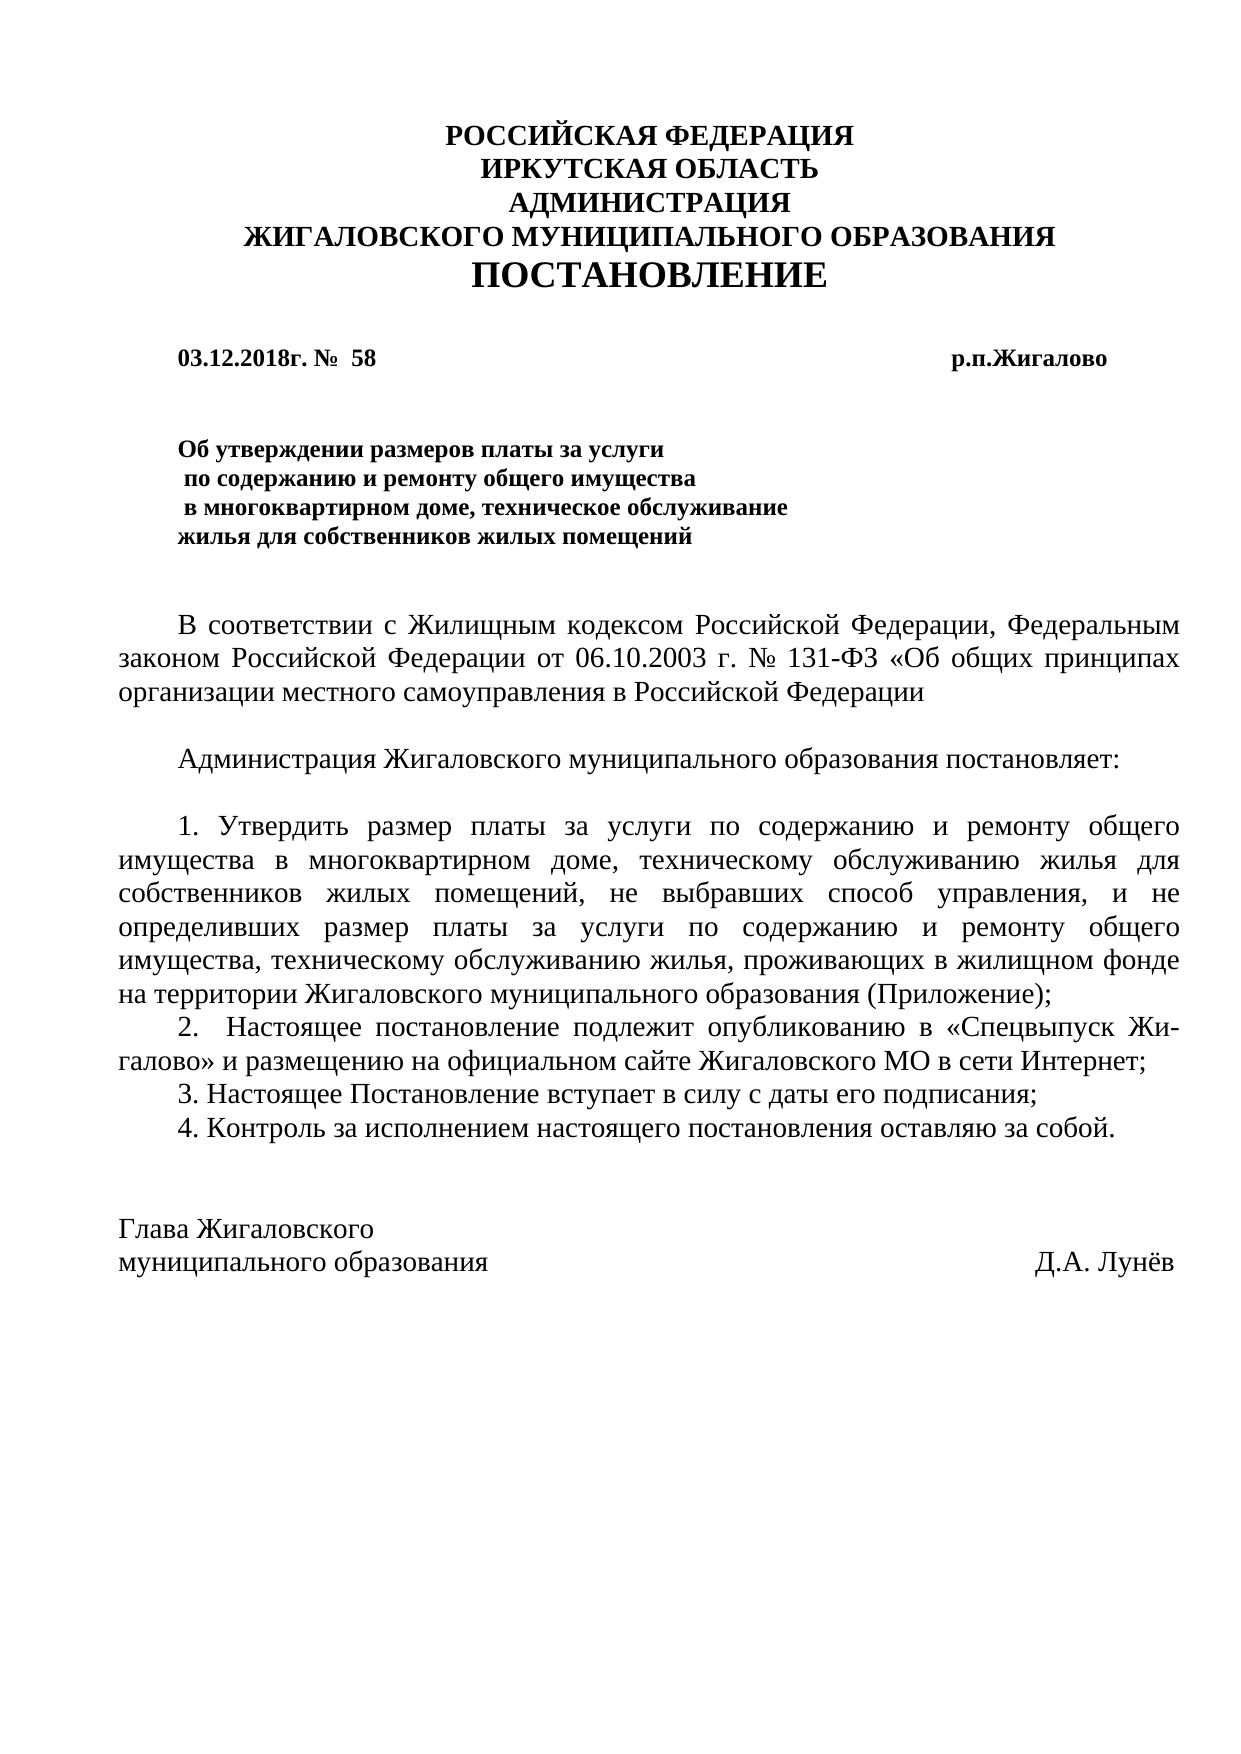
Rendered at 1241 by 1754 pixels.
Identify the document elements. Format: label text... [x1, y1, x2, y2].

text 2. Настоящее постановление подлежит опубликованию в «Спецвыпуск Жи-галово» и размещению на официальном сайте Жигаловского МО в сети Интернет; [118, 1009, 1181, 1077]
text РОССИЙСКАЯ ФЕДЕРАЦИЯ [118, 118, 1181, 152]
text ПОСТАНОВЛЕНИЕ [118, 252, 1181, 295]
text ИРКУТСКАЯ ОБЛАСТЬ [118, 152, 1181, 185]
text 4. Контроль за исполнением настоящего постановления оставляю за собой. [118, 1110, 1181, 1144]
text Об утверждении размеров платы за услуги [118, 434, 1181, 463]
text ЖИГАЛОВСКОГО МУНИЦИПАЛЬНОГО ОБРАЗОВАНИЯ [118, 219, 1181, 252]
text в многоквартирном доме, техническое обслуживание [118, 492, 1181, 521]
text жилья для собственников жилых помещений [118, 521, 1181, 549]
text В соответствии с Жилищным кодексом Российской Федерации, Федеральным законом Российской Федерации от 06.10.2003 г. № 131-ФЗ «Об общих принципах организации местного самоуправления в Российской Федерации [118, 607, 1181, 708]
text 3. Настоящее Постановление вступает в силу с даты его подписания; [118, 1077, 1181, 1110]
text 03.12.2018г. № 58 р.п.Жигалово [118, 343, 1181, 372]
text по содержанию и ремонту общего имущества [118, 463, 1181, 492]
text АДМИНИСТРАЦИЯ [118, 185, 1181, 219]
text Глава Жигаловского [118, 1211, 1181, 1244]
text 1. Утвердить размер платы за услуги по содержанию и ремонту общего имущества в многоквартирном доме, техническому обслуживанию жилья для собственников жилых помещений, не выбравших способ управления, и не определивших размер платы за услуги по содержанию и ремонту общего имущества, техническому обслуживанию жилья, проживающих в жилищном фонде на территории Жигаловского муниципального образования (Приложение); [118, 808, 1181, 1009]
text Администрация Жигаловского муниципального образования постановляет: [118, 741, 1181, 775]
text муниципального образования Д.А. Лунёв [118, 1244, 1181, 1278]
